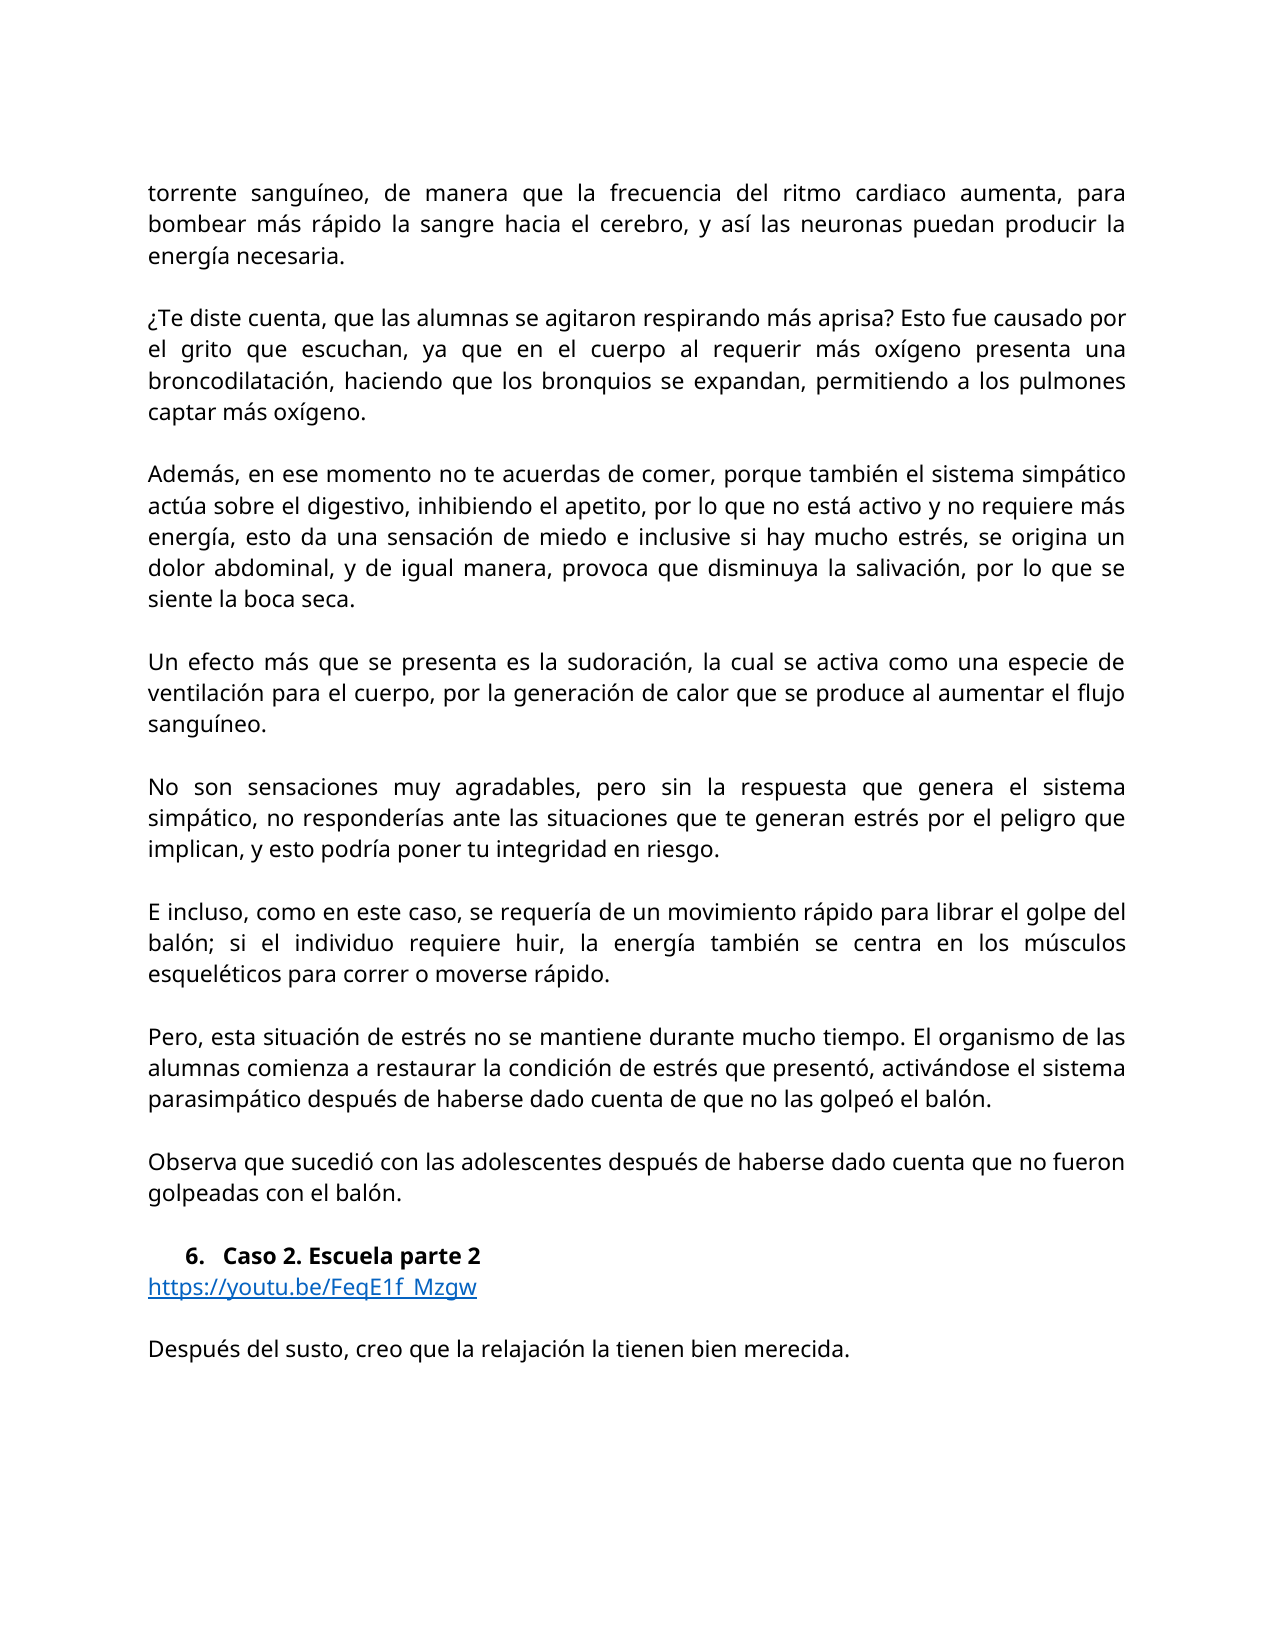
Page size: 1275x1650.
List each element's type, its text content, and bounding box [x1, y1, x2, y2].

text Pero, esta situación de estrés no se mantiene durante mucho tiempo. El organismo de las alumnas comienza a restaurar la condición de estrés que presentó, activándose el sistema parasimpático después de haberse dado cuenta de que no las golpeó el balón. [148, 1021, 1127, 1115]
text https://youtu.be/FeqE1f_Mzgw [148, 1271, 1127, 1302]
text Un efecto más que se presenta es la sudoración, la cual se activa como una especie de ventilación para el cuerpo, por la generación de calor que se produce al aumentar el flujo sanguíneo. [148, 646, 1127, 740]
text ¿Te diste cuenta, que las alumnas se agitaron respirando más aprisa? Esto fue causado por el grito que escuchan, ya que en el cuerpo al requerir más oxígeno presenta una broncodilatación, haciendo que los bronquios se expandan, permitiendo a los pulmones captar más oxígeno. [148, 302, 1127, 427]
text No son sensaciones muy agradables, pero sin la respuesta que genera el sistema simpático, no responderías ante las situaciones que te generan estrés por el peligro que implican, y esto podría poner tu integridad en riesgo. [148, 771, 1127, 865]
text Después del susto, creo que la relajación la tienen bien merecida. [148, 1333, 1127, 1365]
list Caso 2. Escuela parte 2 [185, 1240, 1127, 1271]
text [148, 177, 1127, 271]
text Observa que sucedió con las adolescentes después de haberse dado cuenta que no fueron golpeadas con el balón. [148, 1146, 1127, 1208]
text Además, en ese momento no te acuerdas de comer, porque también el sistema simpático actúa sobre el digestivo, inhibiendo el apetito, por lo que no está activo y no requiere más energía, esto da una sensación de miedo e inclusive si hay mucho estrés, se origina un dolor abdominal, y de igual manera, provoca que disminuya la salivación, por lo que se siente la boca seca. [148, 458, 1127, 615]
text E incluso, como en este caso, se requería de un movimiento rápido para librar el golpe del balón; si el individuo requiere huir, la energía también se centra en los músculos esqueléticos para correr o moverse rápido. [148, 896, 1127, 990]
